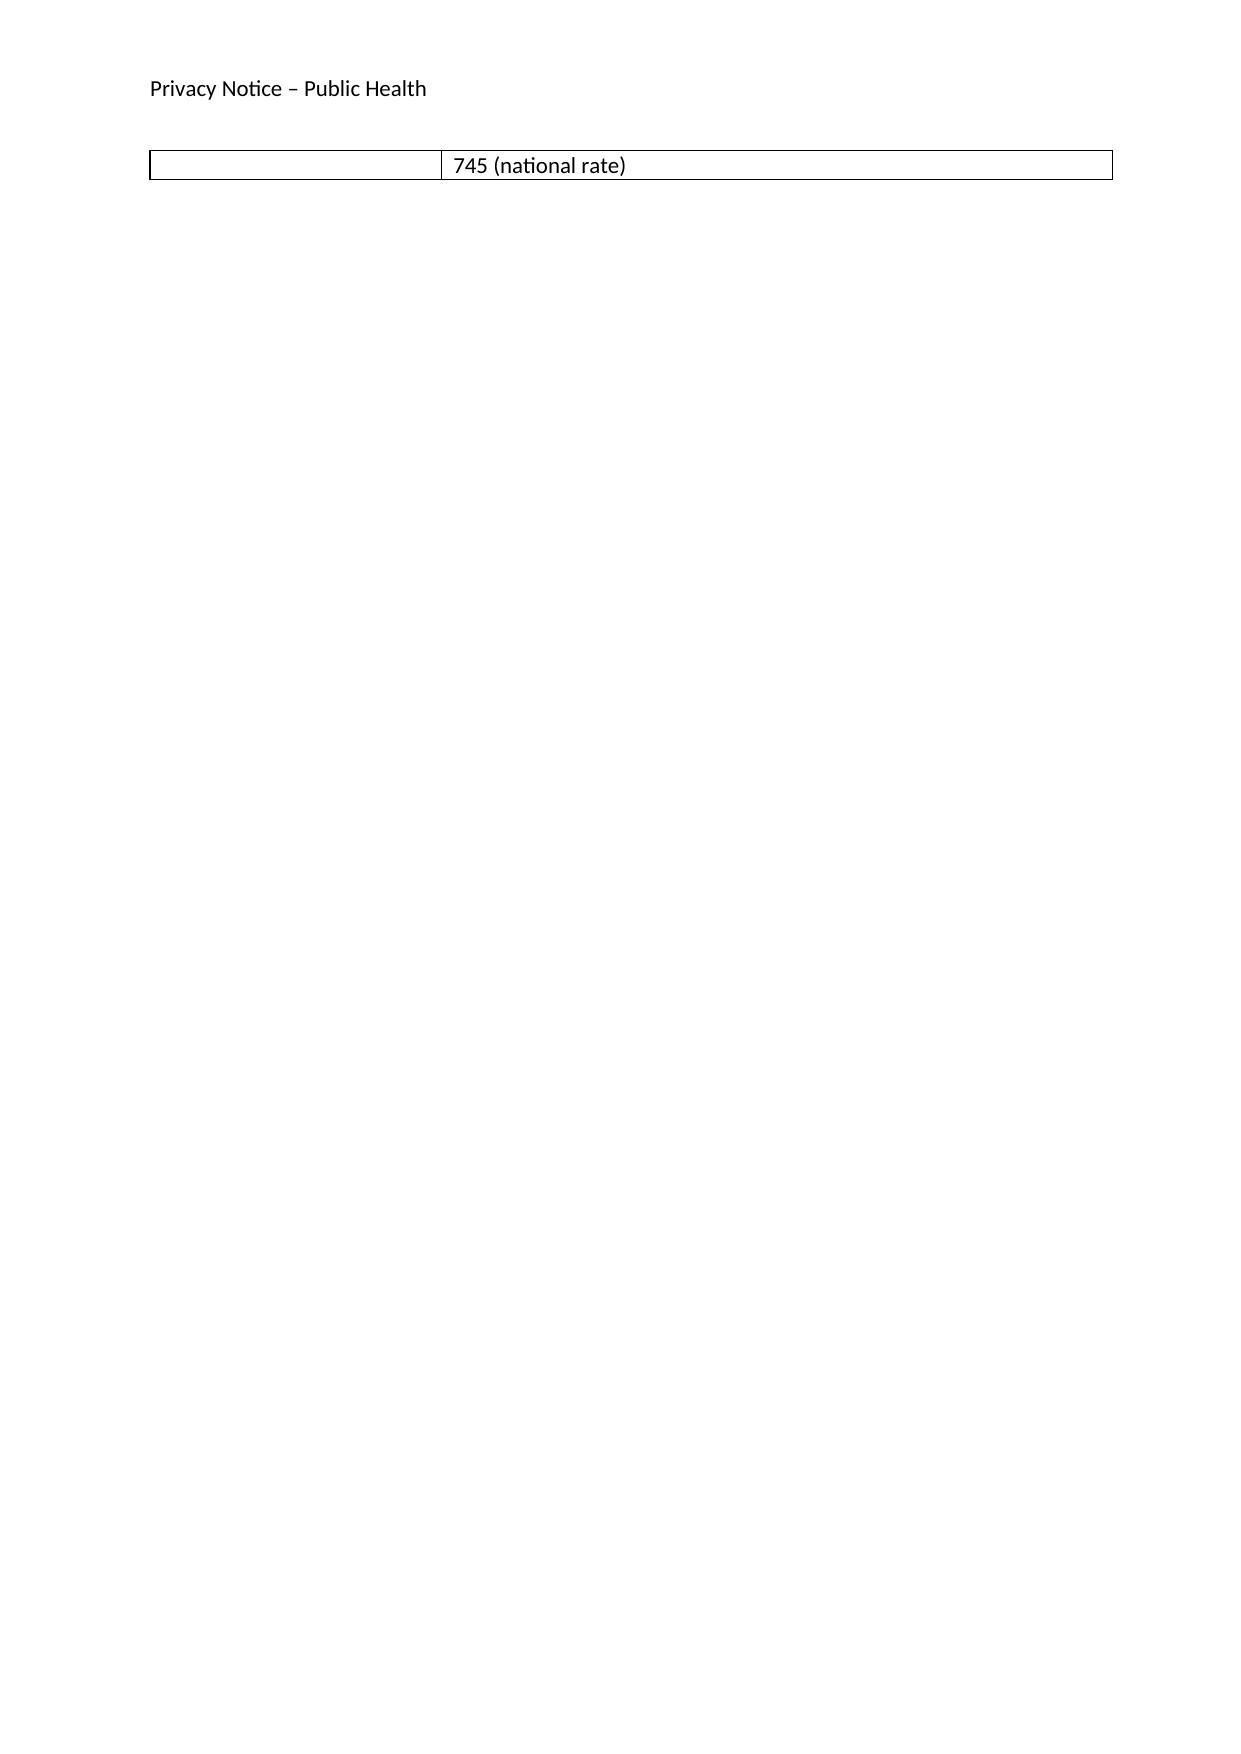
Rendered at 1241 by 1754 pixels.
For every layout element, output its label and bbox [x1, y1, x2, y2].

table_cell [151, 151, 441, 179]
table_cell [442, 151, 1112, 179]
